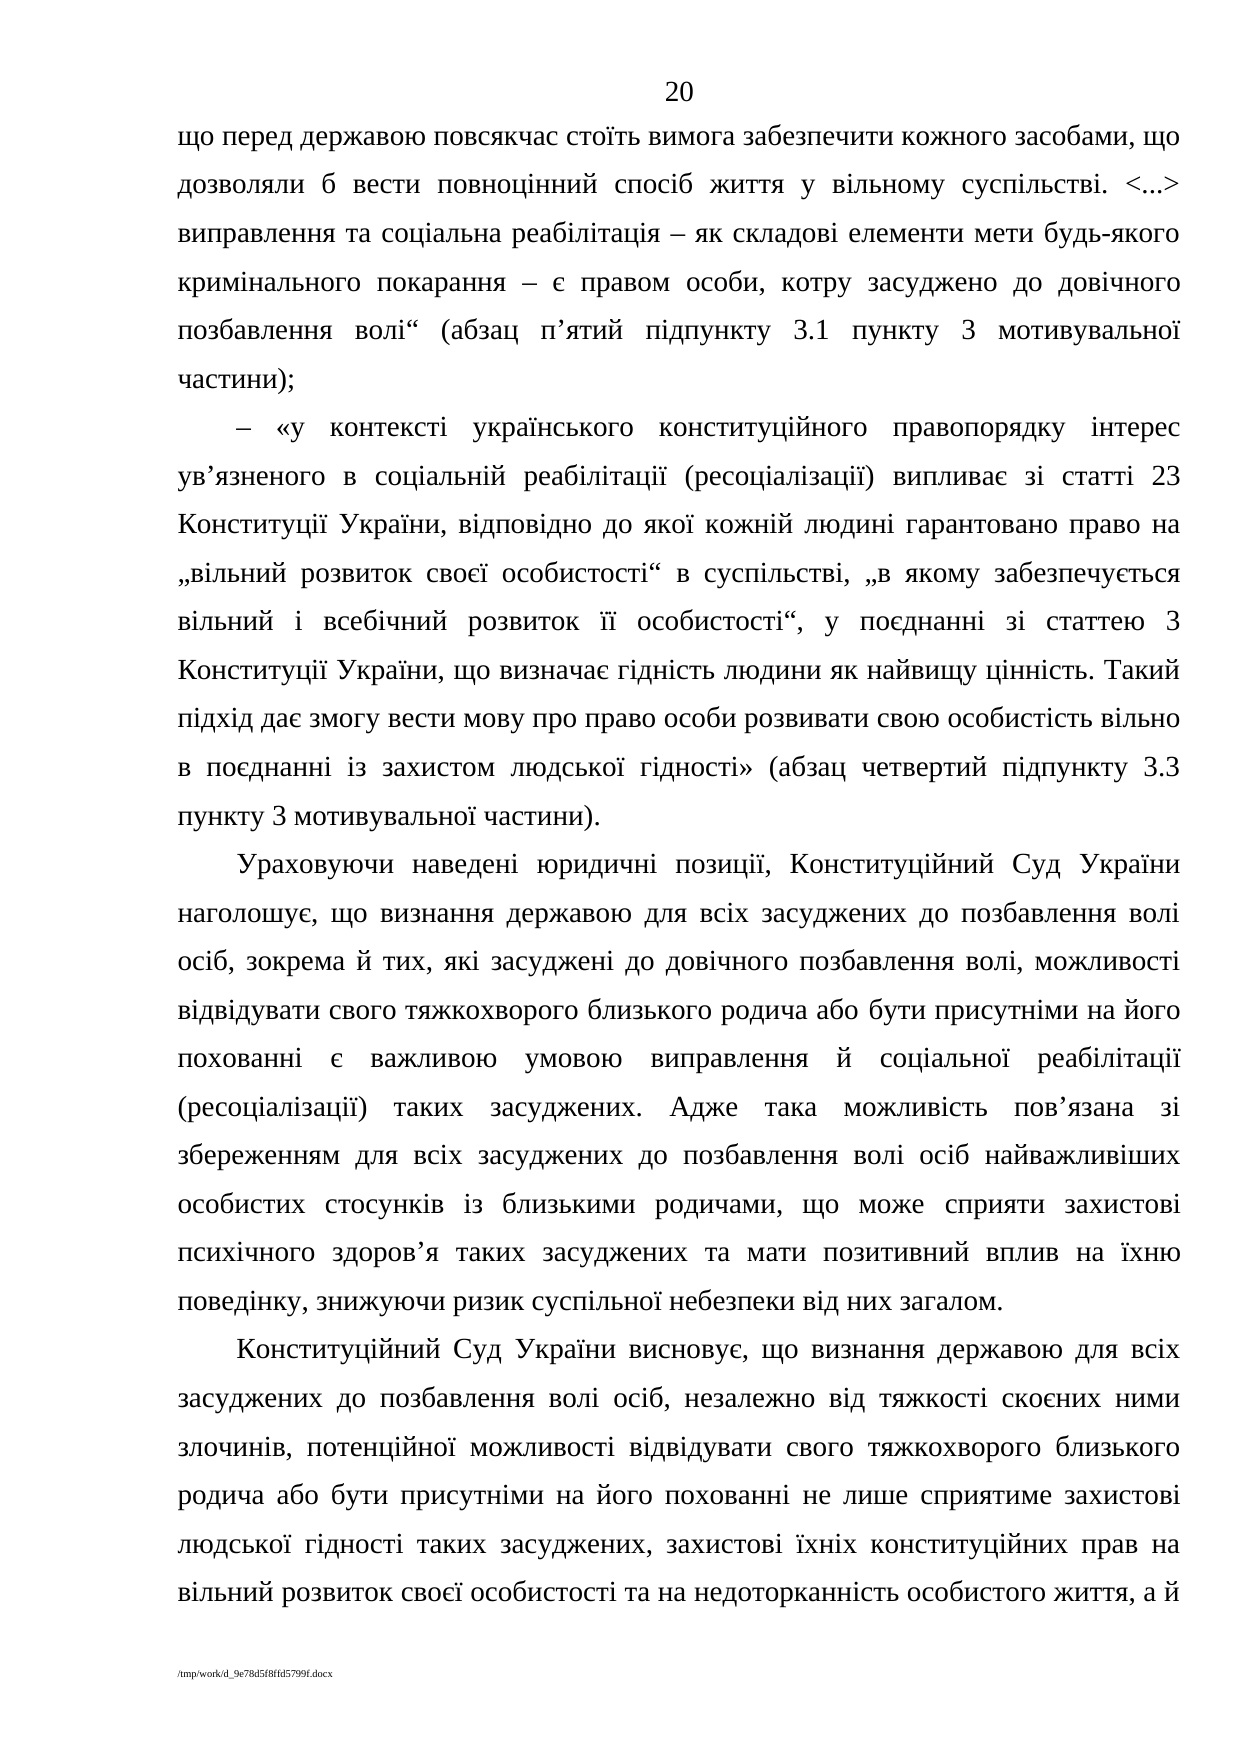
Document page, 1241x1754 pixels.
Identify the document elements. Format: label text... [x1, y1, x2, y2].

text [177, 118, 1181, 394]
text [177, 1332, 1181, 1608]
text – «у контексті українського конституційного правопорядку інтерес ув’язненого в соціальній реабілітації (ресоціалізації) випливає зі статті 23 Конституції України, відповідно до якої кожній людині гарантовано право на „вільний розвиток своєї особистості“ в суспільстві, „в якому забезпечується вільний і всебічний розвиток її особистості“, у поєднанні зі статтею 3 Конституції України, що визначає гідність людини як найвищу цінність. Такий підхід дає змогу вести мову про право особи розвивати свою особистість вільно в поєднанні із захистом людської гідності» (абзац четвертий підпункту 3.3 пункту 3 мотивувальної частини). [177, 409, 1181, 831]
text Ураховуючи наведені юридичні позиції, Конституційний Суд України наголошує, що визнання державою для всіх засуджених до позбавлення волі осіб, зокрема й тих, які засуджені до довічного позбавлення волі, можливості відвідувати свого тяжкохворого близького родича або бути присутніми на його похованні є важливою умовою виправлення й соціальної реабілітації (ресоціалізації) таких засуджених. Адже така можливість пов’язана зі збереженням для всіх засуджених до позбавлення волі осіб найважливіших особистих стосунків із близькими родичами, що може сприяти захистові психічного здоров’я таких засуджених та мати позитивний вплив на їхню поведінку, знижуючи ризик суспільної небезпеки від них загалом. [177, 846, 1181, 1317]
